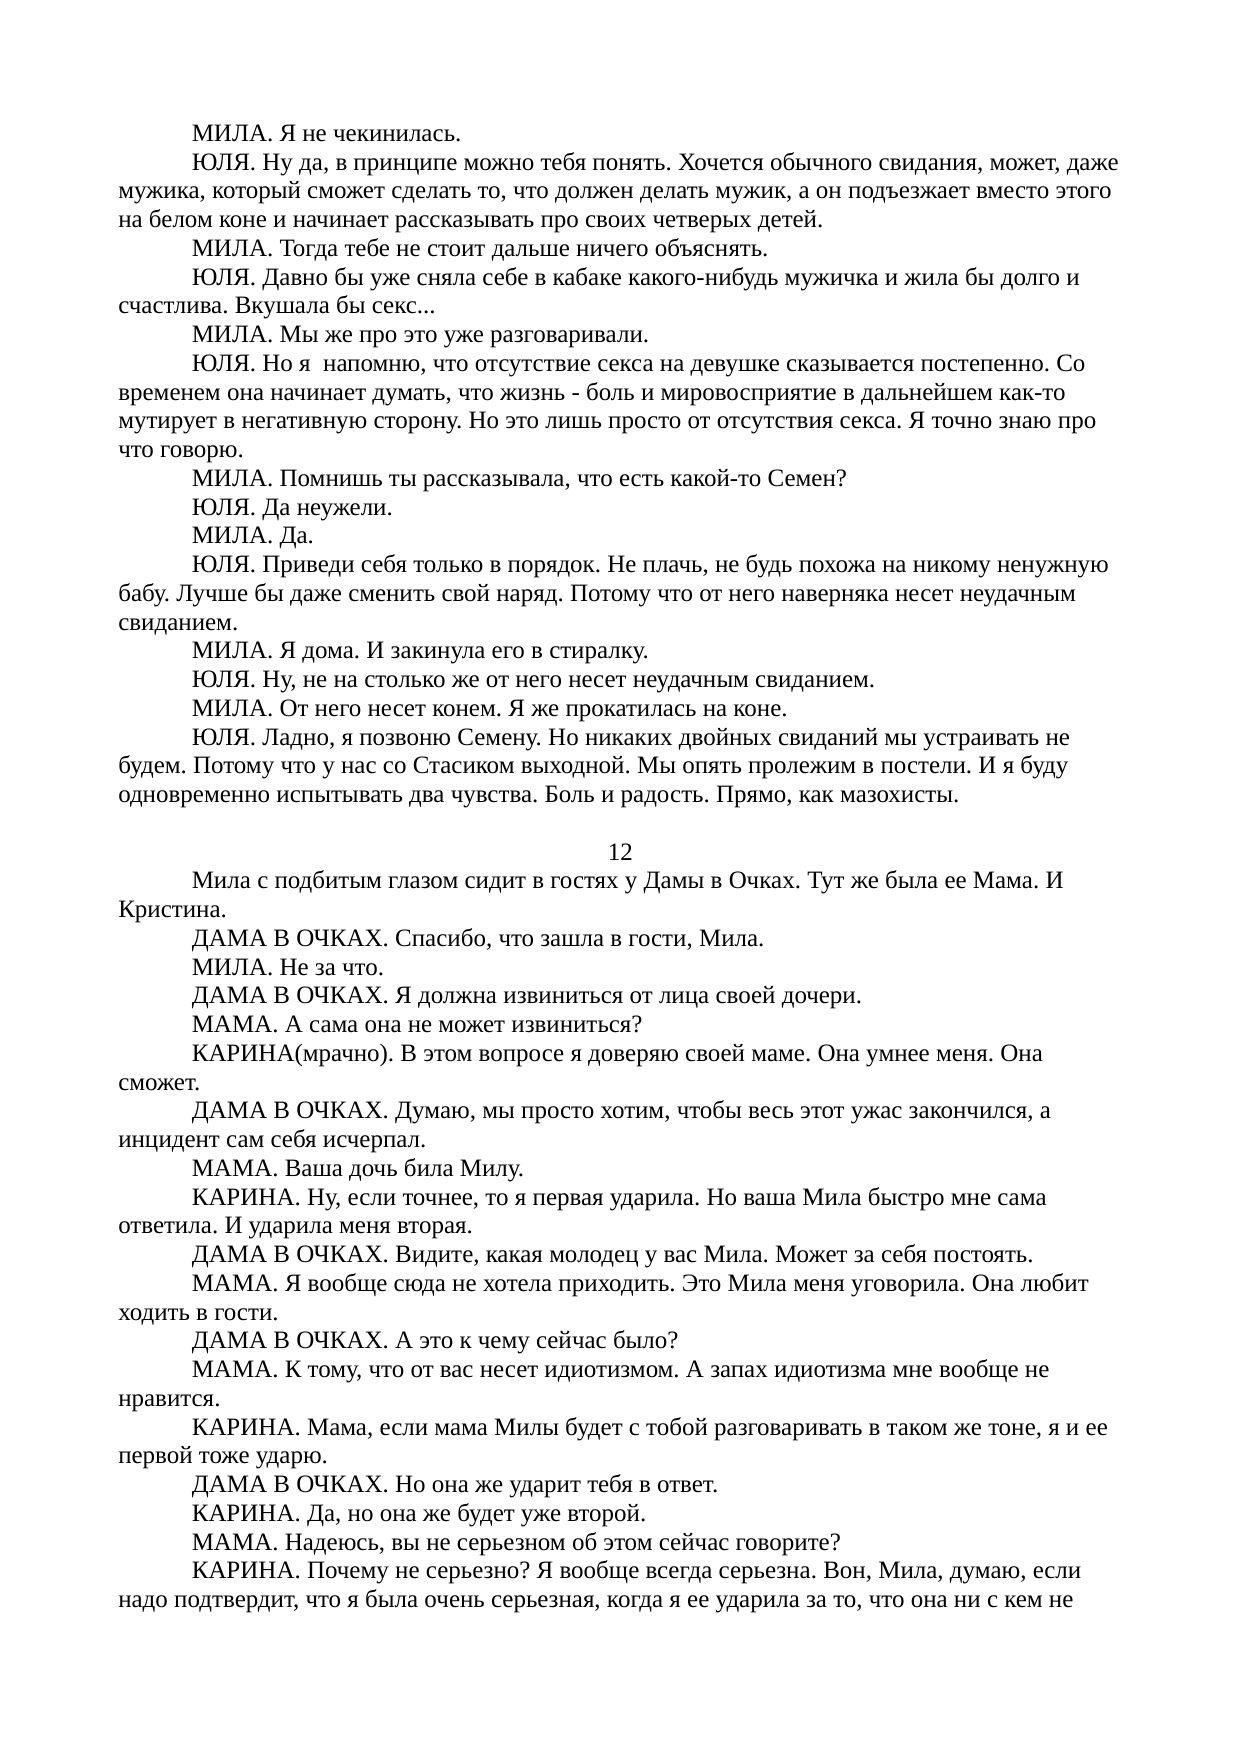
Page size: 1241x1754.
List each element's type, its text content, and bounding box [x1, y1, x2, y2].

text МАМА. Ваша дочь била Милу. [118, 1153, 1122, 1182]
text КАРИНА. Ну, если точнее, то я первая ударила. Но ваша Мила быстро мне сама ответила. И ударила меня вторая. [118, 1182, 1122, 1239]
text КАРИНА. Да, но она же будет уже второй. [118, 1498, 1122, 1527]
text МИЛА. Тогда тебе не стоит дальше ничего объяснять. [118, 233, 1122, 262]
text КАРИНА. Мама, если мама Милы будет с тобой разговаривать в таком же тоне, я и ее первой тоже ударю. [118, 1412, 1122, 1469]
text МАМА. А сама она не может извиниться? [118, 1009, 1122, 1038]
text МИЛА. Мы же про это уже разговаривали. [118, 319, 1122, 348]
text МАМА. Я вообще сюда не хотела приходить. Это Мила меня уговорила. Она любит ходить в гости. [118, 1268, 1122, 1326]
text ДАМА В ОЧКАХ. Но она же ударит тебя в ответ. [118, 1469, 1122, 1498]
text Мила с подбитым глазом сидит в гостях у Дамы в Очках. Тут же была ее Мама. И Кристина. [118, 866, 1122, 923]
text ЮЛЯ. Да неужели. [118, 492, 1122, 521]
text ДАМА В ОЧКАХ. Думаю, мы просто хотим, чтобы весь этот ужас закончился, а инцидент сам себя исчерпал. [118, 1096, 1122, 1153]
text ЮЛЯ. Давно бы уже сняла себе в кабаке какого-нибудь мужичка и жила бы долго и счастлива. Вкушала бы секс... [118, 262, 1122, 319]
text ДАМА В ОЧКАХ. Видите, какая молодец у вас Мила. Может за себя постоять. [118, 1239, 1122, 1268]
text ЮЛЯ. Ладно, я позвоню Семену. Но никаких двойных свиданий мы устраивать не будем. Потому что у нас со Стасиком выходной. Мы опять пролежим в постели. И я буду одновременно испытывать два чувства. Боль и радость. Прямо, как мазохисты. [118, 722, 1122, 808]
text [118, 1556, 1122, 1613]
text МАМА. К тому, что от вас несет идиотизмом. А запах идиотизма мне вообще не нравится. [118, 1354, 1122, 1412]
text ЮЛЯ. Ну, не на столько же от него несет неудачным свиданием. [118, 664, 1122, 693]
text МИЛА. Не за что. [118, 952, 1122, 981]
text ДАМА В ОЧКАХ. Спасибо, что зашла в гости, Мила. [118, 923, 1122, 952]
text МАМА. Надеюсь, вы не серьезном об этом сейчас говорите? [118, 1527, 1122, 1556]
text 12 [118, 837, 1122, 866]
text МИЛА. Помнишь ты рассказывала, что есть какой-то Семен? [118, 463, 1122, 492]
text МИЛА. Да. [118, 521, 1122, 549]
text ДАМА В ОЧКАХ. А это к чему сейчас было? [118, 1326, 1122, 1354]
text ДАМА В ОЧКАХ. Я должна извиниться от лица своей дочери. [118, 981, 1122, 1009]
text ЮЛЯ. Приведи себя только в порядок. Не плачь, не будь похожа на никому ненужную бабу. Лучше бы даже сменить свой наряд. Потому что от него наверняка несет неудачным свиданием. [118, 549, 1122, 636]
text МИЛА. От него несет конем. Я же прокатилась на коне. [118, 693, 1122, 722]
text КАРИНА(мрачно). В этом вопросе я доверяю своей маме. Она умнее меня. Она сможет. [118, 1038, 1122, 1096]
text ЮЛЯ. Но я напомню, что отсутствие секса на девушке сказывается постепенно. Со временем она начинает думать, что жизнь - боль и мировосприятие в дальнейшем как-то мутирует в негативную сторону. Но это лишь просто от отсутствия секса. Я точно знаю про что говорю. [118, 348, 1122, 463]
text МИЛА. Я дома. И закинула его в стиралку. [118, 636, 1122, 664]
text ЮЛЯ. Ну да, в принципе можно тебя понять. Хочется обычного свидания, может, даже мужика, который сможет сделать то, что должен делать мужик, а он подъезжает вместо этого на белом коне и начинает рассказывать про своих четверых детей. [118, 147, 1122, 233]
text МИЛА. Я не чекинилась. [118, 118, 1122, 147]
